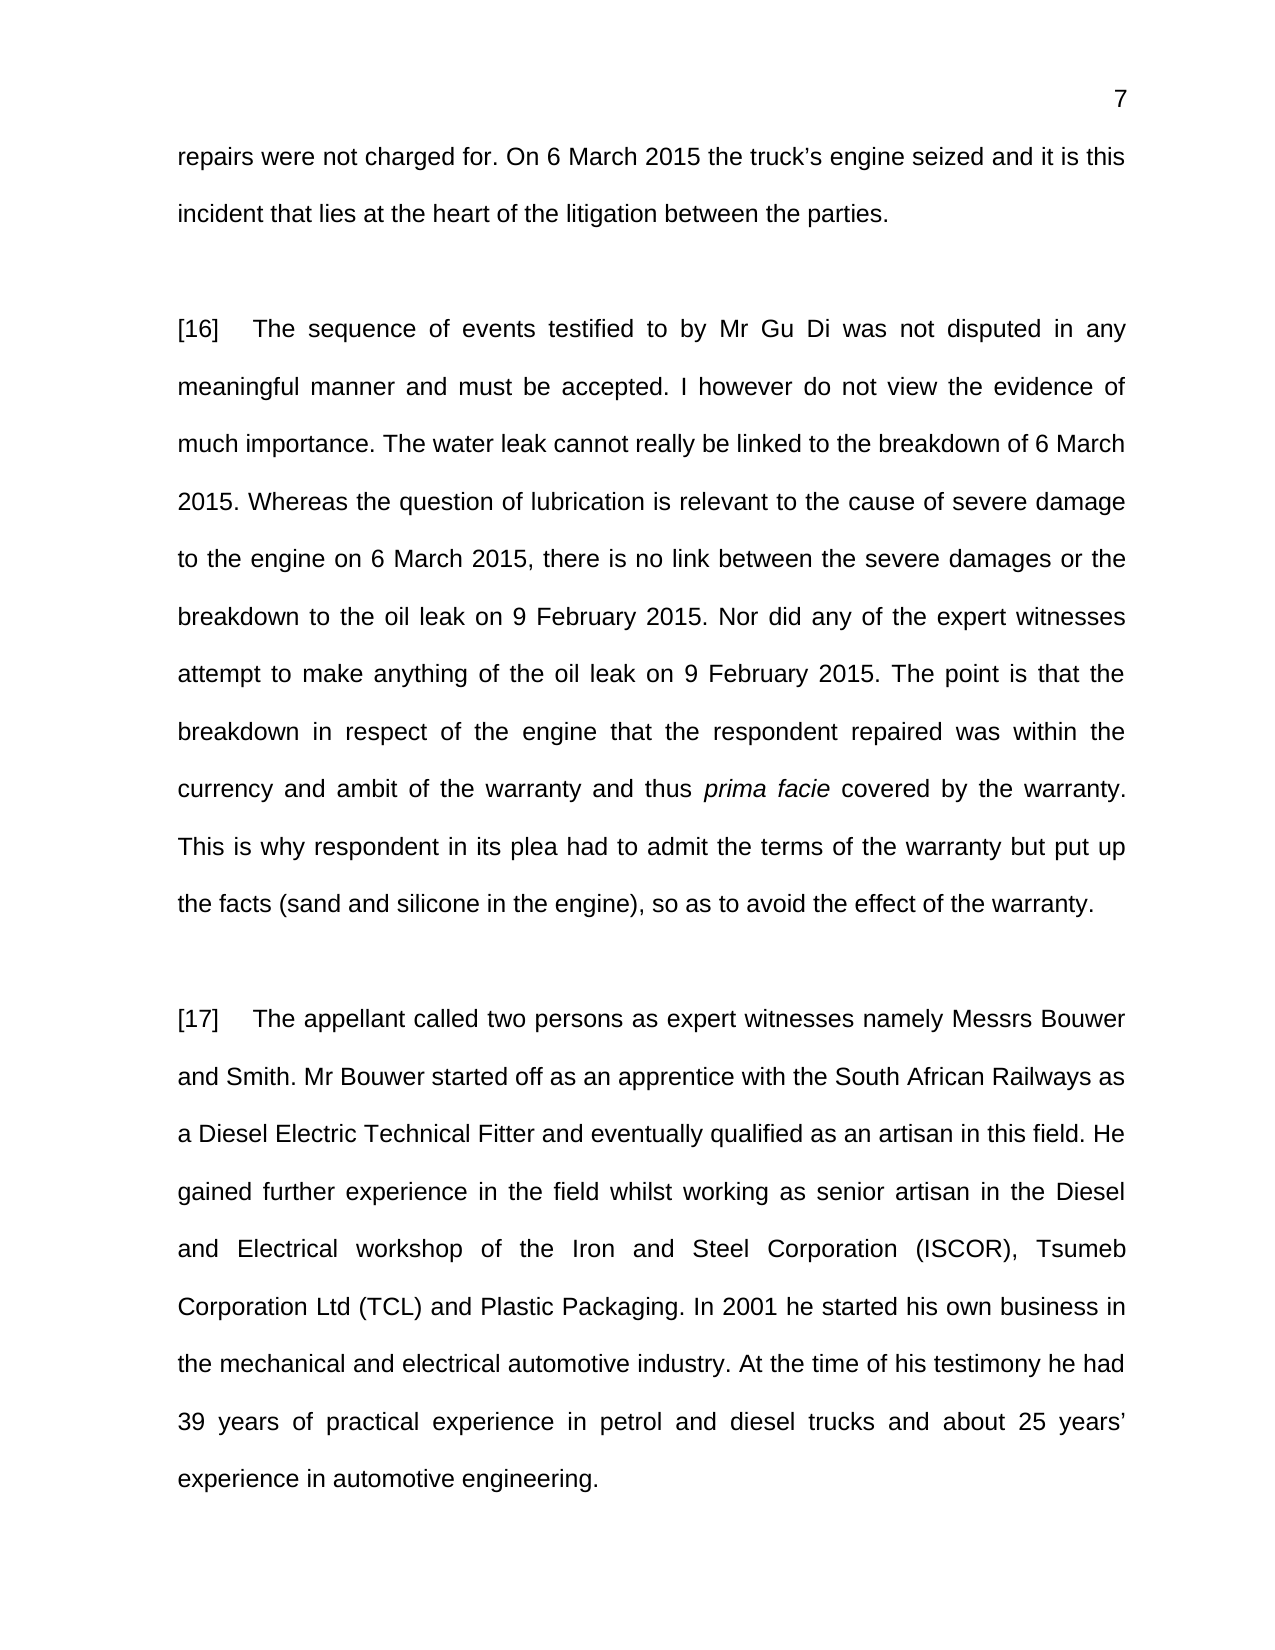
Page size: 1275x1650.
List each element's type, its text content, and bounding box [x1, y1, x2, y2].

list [177, 142, 1127, 228]
list The sequence of events testified to by Mr Gu Di was not disputed in any meaningful manner and must be accepted. I however do not view the evidence of much importance. The water leak cannot really be linked to the breakdown of 6 March 2015. Whereas the question of lubrication is relevant to the cause of severe damage to the engine on 6 March 2015, there is no link between the severe damages or the breakdown to the oil leak on 9 February 2015. Nor did any of the expert witnesses attempt to make anything of the oil leak on 9 February 2015. The point is that the breakdown in respect of the engine that the respondent repaired was within the currency and ambit of the warranty and thus prima facie covered by the warranty. This is why respondent in its plea had to admit the terms of the warranty but put up the facts (sand and silicone in the engine), so as to avoid the effect of the warranty. [177, 314, 1127, 918]
list The appellant called two persons as expert witnesses namely Messrs Bouwer and Smith. Mr Bouwer started off as an apprentice with the South African Railways as a Diesel Electric Technical Fitter and eventually qualified as an artisan in this field. He gained further experience in the field whilst working as senior artisan in the Diesel and Electrical workshop of the Iron and Steel Corporation (ISCOR), Tsumeb Corporation Ltd (TCL) and Plastic Packaging. In 2001 he started his own business in the mechanical and electrical automotive industry. At the time of his testimony he had 39 years of practical experience in petrol and diesel trucks and about 25 years’ experience in automotive engineering. [177, 1004, 1127, 1493]
